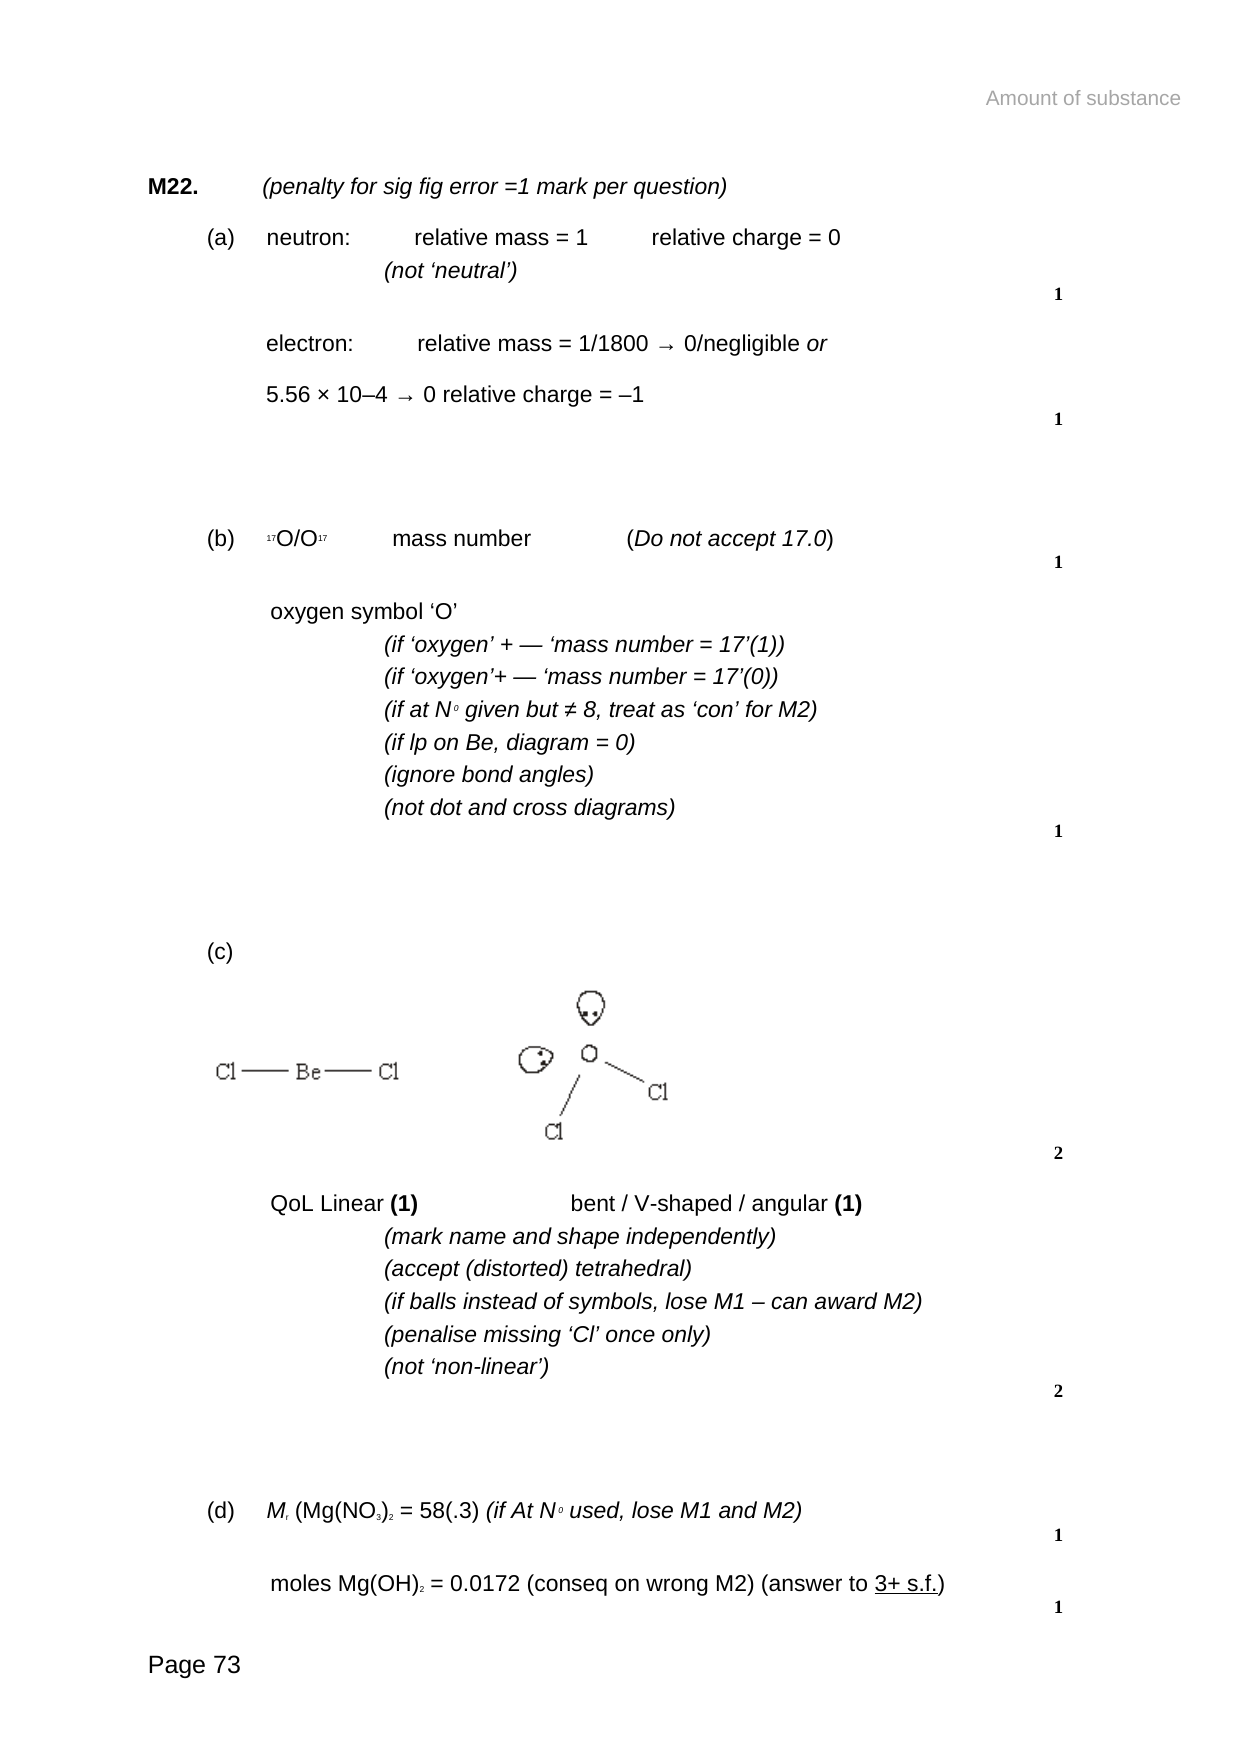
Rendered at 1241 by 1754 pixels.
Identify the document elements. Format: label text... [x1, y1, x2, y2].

text 1 [148, 1596, 1063, 1618]
text electron: relative mass = 1/1800 → 0/negligible or [266, 330, 1122, 356]
text (if ‘oxygen’+ — ‘mass number = 17’(0)) [384, 663, 1004, 689]
text (a) neutron: relative mass = 1 relative charge = 0 [207, 224, 1122, 251]
text (if ‘oxygen’ + — ‘mass number = 17’(1)) [384, 631, 1004, 657]
text M22. (penalty for sig fig error =1 mark per question) [148, 173, 1122, 199]
text (accept (distorted) tetrahedral) [384, 1255, 1004, 1282]
text (not dot and cross diagrams) [384, 794, 1004, 820]
text 1 [148, 820, 1063, 842]
text (penalise missing ‘Cl’ once only) [384, 1321, 1004, 1347]
text oxygen symbol ‘O’ [207, 598, 1122, 624]
text (d) Mr (Mg(NO3)2 = 58(.3) (if At N 0 used, lose M1 and M2) [207, 1497, 1122, 1523]
text 5.56 × 10–4 → 0 relative charge = –1 [266, 381, 1122, 407]
text 1 [148, 1523, 1063, 1545]
text (ignore bond angles) [384, 761, 1004, 787]
text moles Mg(OH)2 = 0.0172 (conseq on wrong M2) (answer to 3+ s.f.) [207, 1570, 1122, 1596]
text 1 [148, 407, 1063, 429]
text 2 [148, 1142, 1063, 1164]
text (not ‘non-linear’) [384, 1353, 1004, 1379]
text 2 [148, 1379, 1063, 1401]
picture [206, 989, 671, 1143]
text (if balls instead of symbols, lose M1 – can award M2) [384, 1288, 1004, 1314]
text (if at N 0 given but ≠ 8, treat as ‘con’ for M2) [384, 696, 1004, 722]
text (b) 17O/O17 mass number (Do not accept 17.0) [207, 525, 1122, 551]
text (not ‘neutral’) [384, 257, 1004, 283]
text (mark name and shape independently) [384, 1223, 1004, 1249]
text 1 [148, 551, 1063, 573]
text (c) [207, 938, 1122, 964]
text QoL Linear (1) bent / V-shaped / angular (1) [207, 1190, 1122, 1216]
text 1 [148, 283, 1063, 305]
text (if lp on Be, diagram = 0) [384, 728, 1004, 755]
